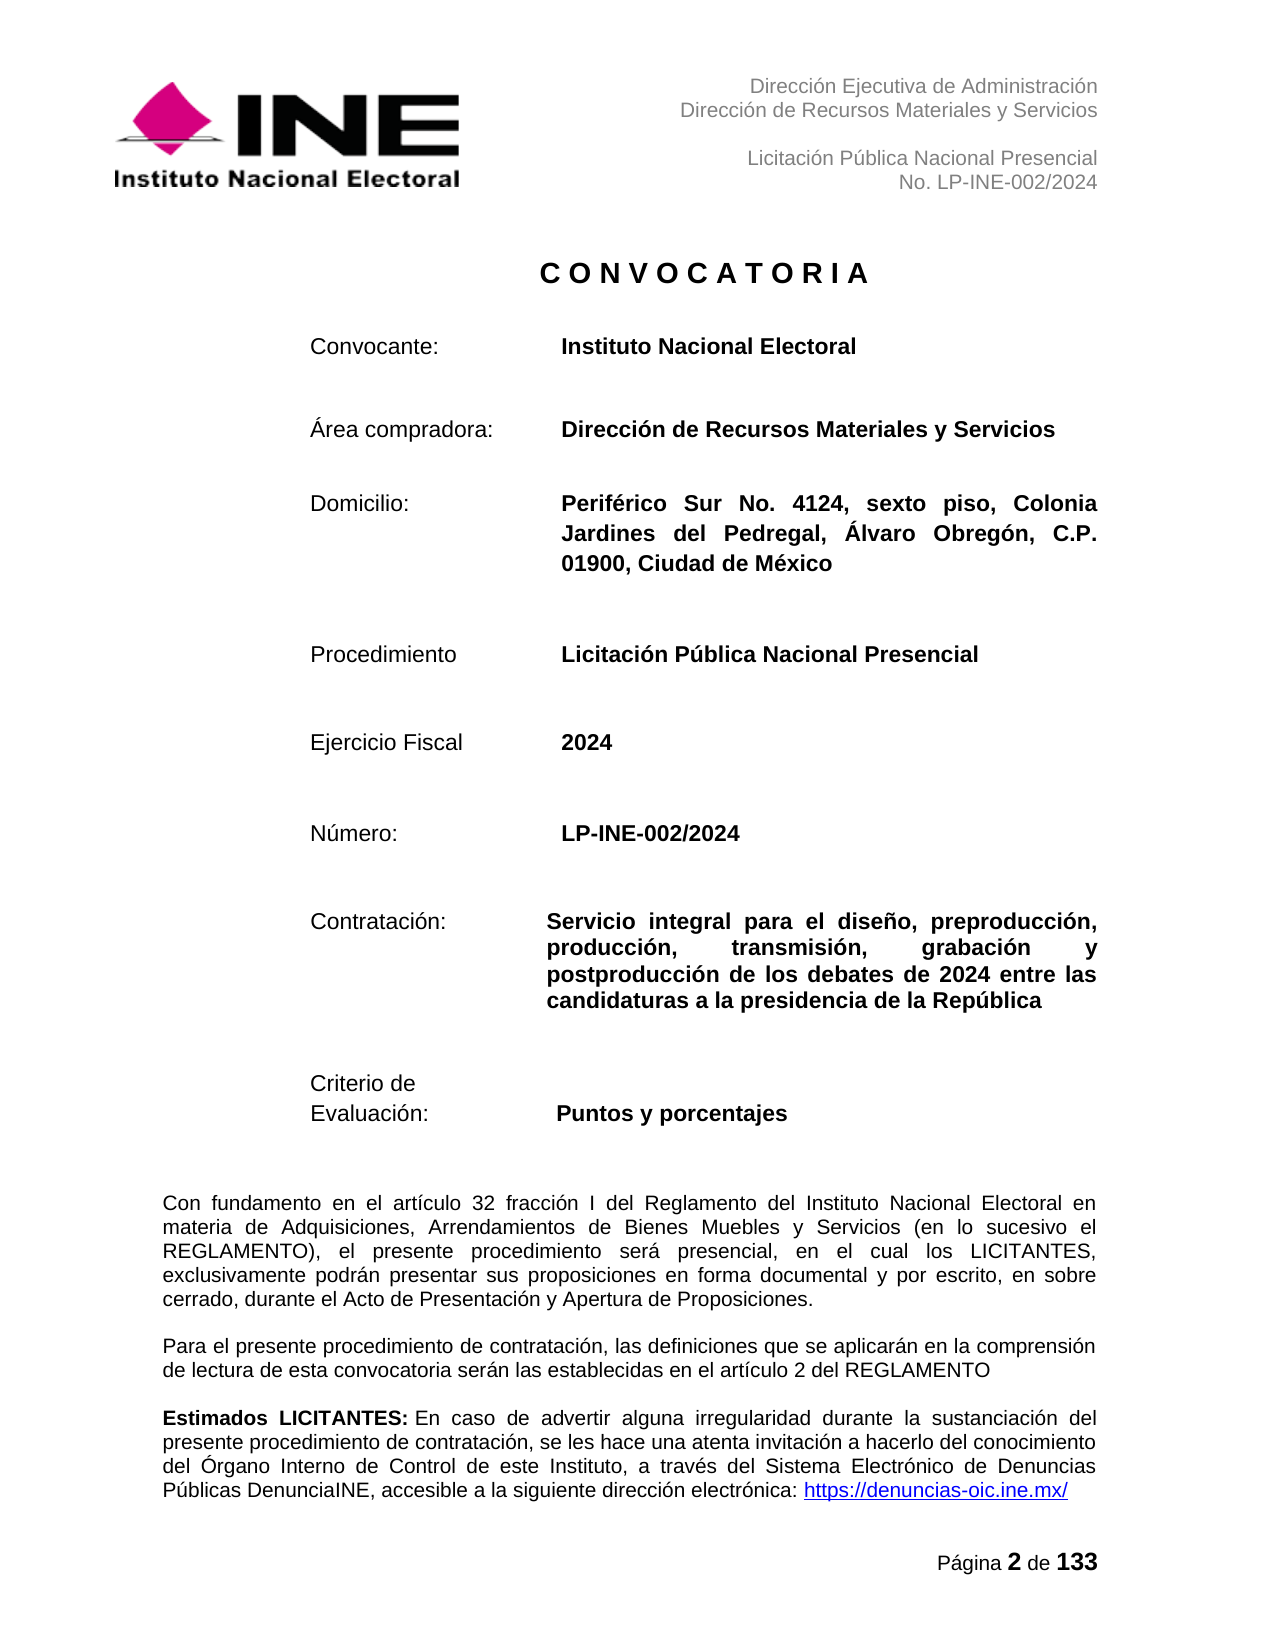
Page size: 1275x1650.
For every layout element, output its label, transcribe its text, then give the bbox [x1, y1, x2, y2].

text Estimados LICITANTES: En caso de advertir alguna irregularidad durante la sustanciación del presente procedimiento de contratación, se les hace una atenta invitación a hacerlo del conocimiento del Órgano Interno de Control de este Instituto, a través del Sistema Electrónico de Denuncias Públicas DenunciaINE, accesible a la siguiente dirección electrónica: https://denuncias-oic.ine.mx/ [162, 1406, 1098, 1502]
text C O N V O C A T O R I A [310, 256, 1098, 290]
text Para el presente procedimiento de contratación, las definiciones que se aplicarán en la comprensión de lectura de esta convocatoria serán las establecidas en el artículo 2 del REGLAMENTO [162, 1334, 1098, 1382]
text Contratación: Servicio integral para el diseño, preproducción, producción, transmisión, grabación y postproducción de los debates de 2024 entre las candidaturas a la presidencia de la República [310, 908, 1098, 1013]
picture [115, 82, 459, 187]
text Ejercicio Fiscal 2024 [310, 729, 1098, 756]
text Evaluación: Puntos y porcentajes [310, 1100, 1098, 1126]
text Criterio de [310, 1070, 1098, 1096]
text Número: LP-INE-002/2024 [310, 820, 1098, 846]
text Procedimiento Licitación Pública Nacional Presencial [310, 641, 1098, 667]
text Domicilio: Periférico Sur No. 4124, sexto piso, Colonia Jardines del Pedregal, Álvaro Obregón, C.P. 01900, Ciudad de México [310, 490, 1098, 577]
text Con fundamento en el artículo 32 fracción I del Reglamento del Instituto Nacional Electoral en materia de Adquisiciones, Arrendamientos de Bienes Muebles y Servicios (en lo sucesivo el REGLAMENTO), el presente procedimiento será presencial, en el cual los LICITANTES, exclusivamente podrán presentar sus proposiciones en forma documental y por escrito, en sobre cerrado, durante el Acto de Presentación y Apertura de Proposiciones. [162, 1191, 1098, 1310]
text Convocante: Instituto Nacional Electoral [310, 333, 1098, 359]
text Área compradora: Dirección de Recursos Materiales y Servicios [310, 416, 1098, 442]
